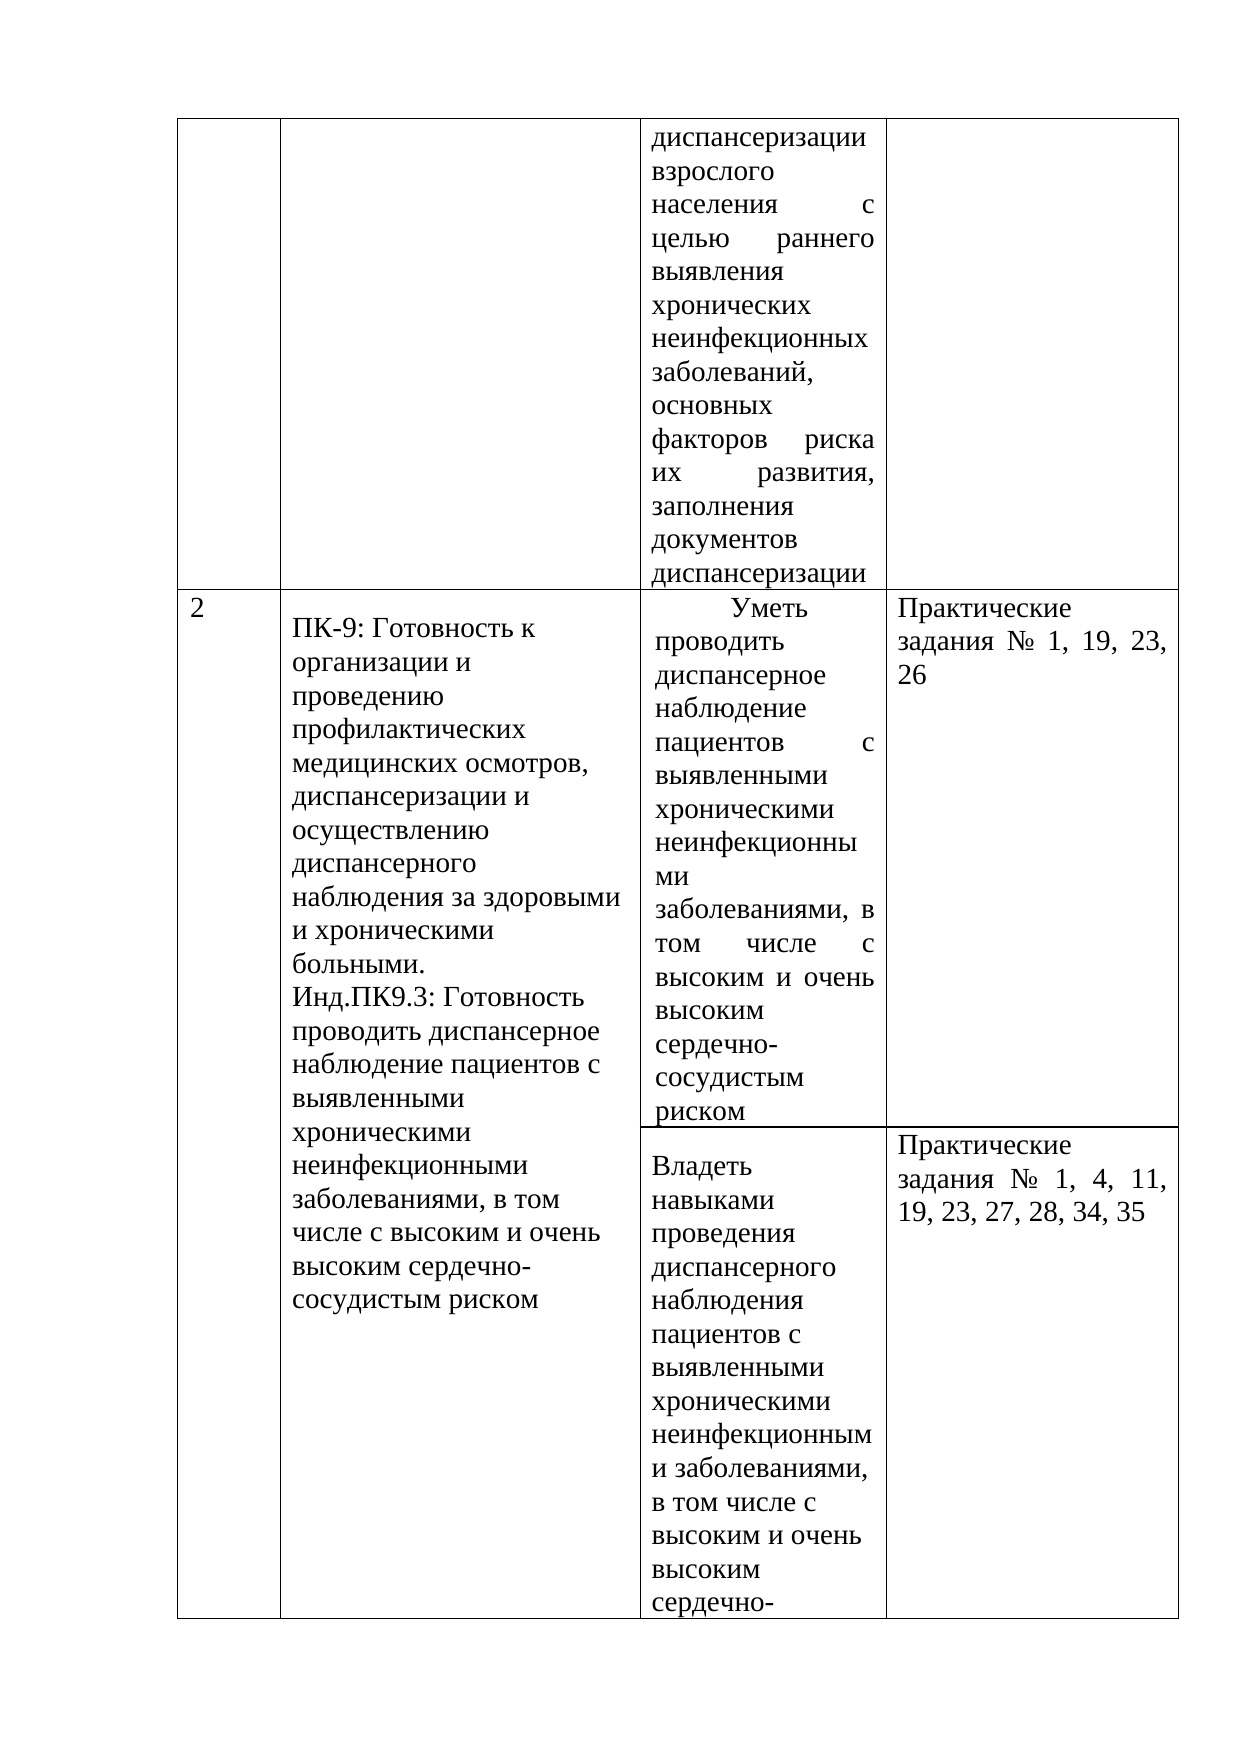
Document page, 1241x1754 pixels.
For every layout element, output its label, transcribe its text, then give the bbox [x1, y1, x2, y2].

table_cell ПК-9: Готовность к организации и проведению профилактических медицинских осмотров, диспансеризации и осуществлению диспансерного наблюдения за здоровыми и хроническими больными. Инд.ПК9.3: Готовность проводить диспансерное наблюдение пациентов с выявленными хроническими неинфекционными заболеваниями, в том числе с высоким и очень высоким сердечно-сосудистым риском [281, 590, 640, 1618]
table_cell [641, 1128, 886, 1618]
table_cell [641, 119, 886, 589]
table_cell 2 [178, 590, 280, 1618]
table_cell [887, 119, 1178, 589]
table_cell Практические задания № 1, 19, 23, 26 [887, 590, 1178, 1126]
table_cell Уметь проводить диспансерное наблюдение пациентов с выявленными хроническими неинфекционными заболеваниями, в том числе с высоким и очень высоким сердечно-сосудистым риском [641, 590, 886, 1126]
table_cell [887, 1128, 1178, 1618]
